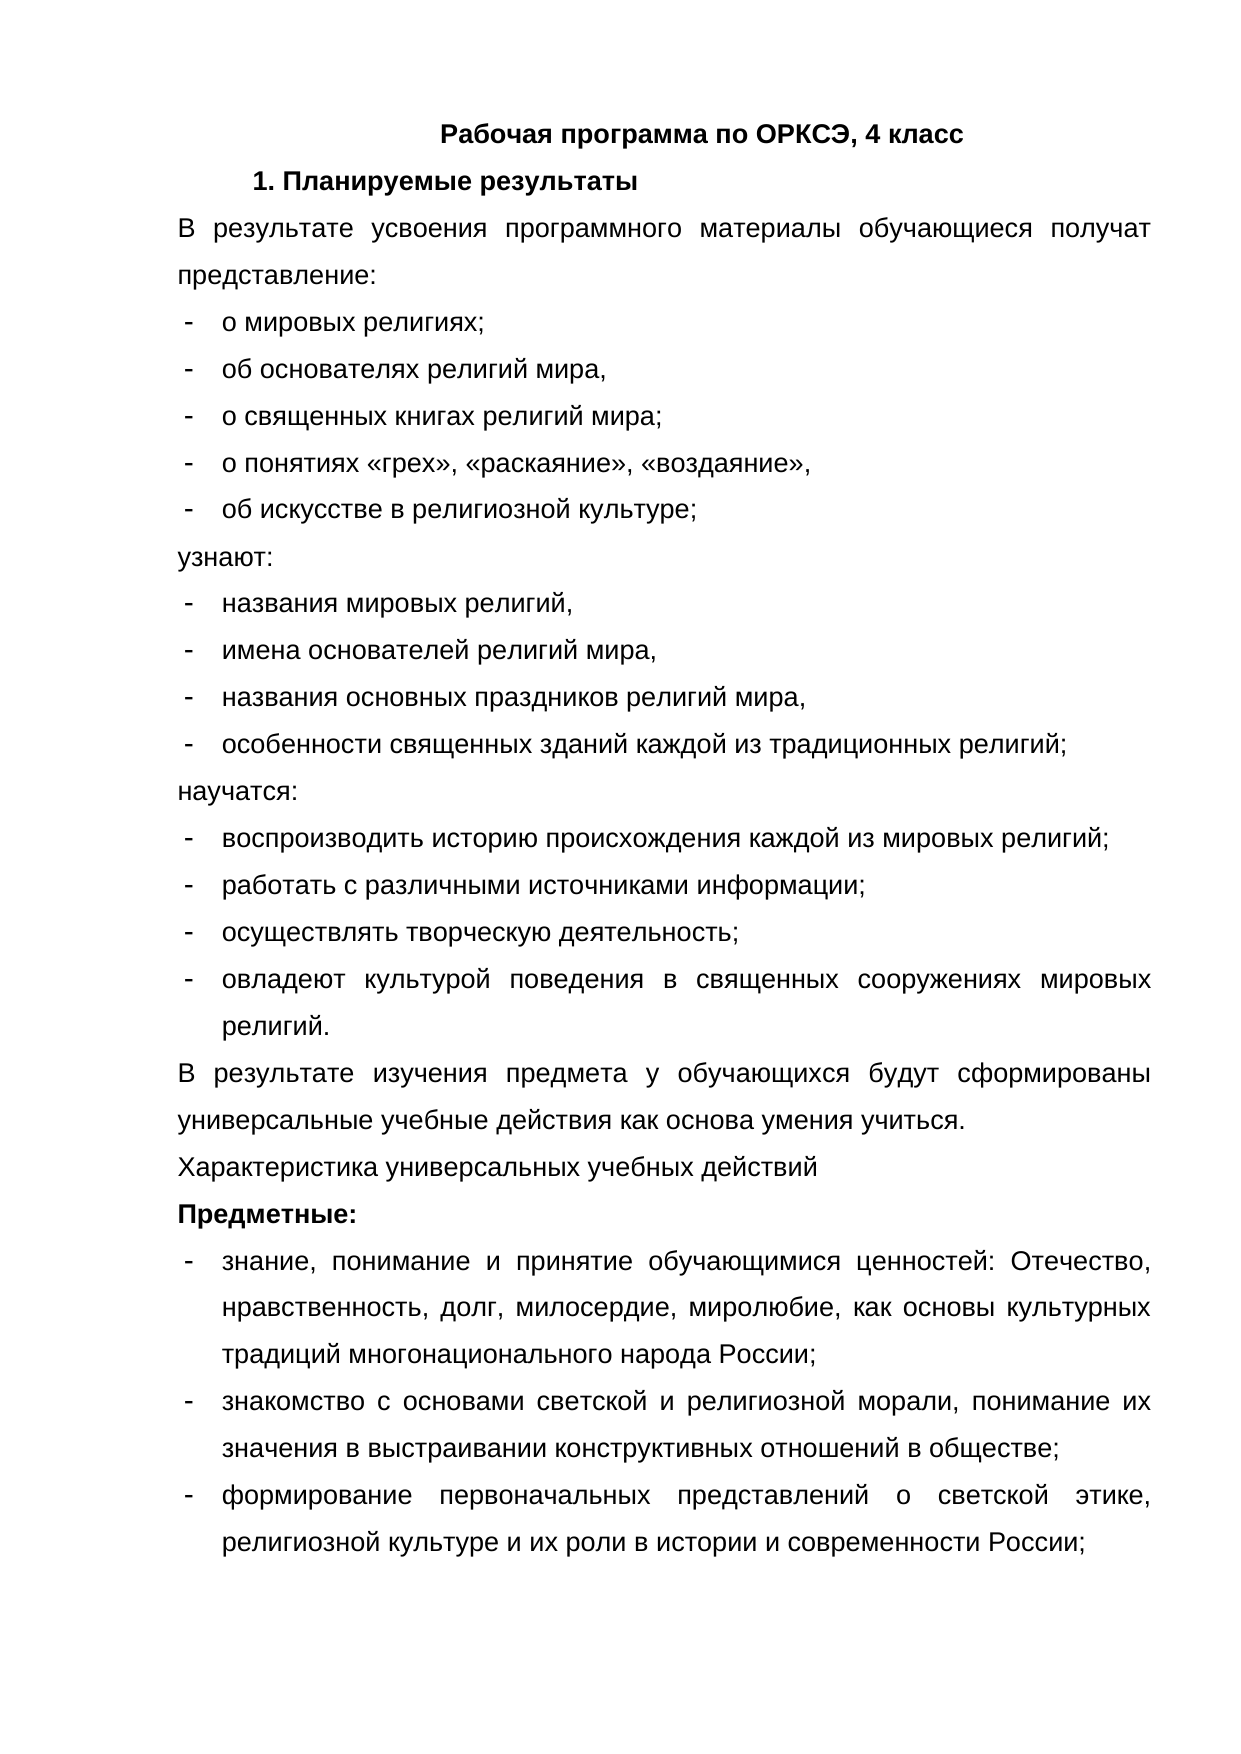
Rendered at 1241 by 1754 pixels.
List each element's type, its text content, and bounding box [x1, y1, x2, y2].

list 1. Планируемые результаты [252, 165, 1152, 196]
text В результате усвоения программного материалы обучающиеся получат представление: [177, 212, 1152, 290]
list формирование первоначальных представлений о светской этике, религиозной культуре и их роли в истории и современности России; [184, 1479, 1152, 1557]
text В результате изучения предмета у обучающихся будут сформированы универсальные учебные действия как основа умения учиться. [177, 1057, 1152, 1135]
list о мировых религиях; [184, 306, 1152, 337]
list об искусстве в религиозной культуре; [184, 493, 1152, 525]
text научатся: [177, 775, 1152, 807]
list работать с различными источниками информации; [184, 869, 1152, 901]
list о священных книгах религий мира; [184, 399, 1152, 431]
list особенности священных зданий каждой из традиционных религий; [184, 728, 1152, 760]
list воспроизводить историю происхождения каждой из мировых религий; [184, 822, 1152, 853]
list о понятиях «грех», «раскаяние», «воздаяние», [184, 447, 1152, 478]
list знание, понимание и принятие обучающимися ценностей: Отечество, нравственность, долг, милосердие, миролюбие, как основы культурных традиций многонационального народа России; [184, 1244, 1152, 1369]
list названия мировых религий, [184, 587, 1152, 619]
text узнают: [177, 541, 1152, 572]
list овладеют культурой поведения в священных сооружениях мировых религий. [184, 963, 1152, 1041]
list названия основных праздников религий мира, [184, 681, 1152, 713]
list осуществлять творческую деятельность; [184, 916, 1152, 947]
list об основателях религий мира, [184, 353, 1152, 384]
list знакомство с основами светской и религиозной морали, понимание их значения в выстраивании конструктивных отношений в обществе; [184, 1385, 1152, 1463]
text Предметные: [177, 1198, 1152, 1229]
list имена основателей религий мира, [184, 634, 1152, 666]
list Рабочая программа по ОРКСЭ, 4 класс [252, 118, 1152, 149]
text Характеристика универсальных учебных действий [177, 1151, 1152, 1182]
